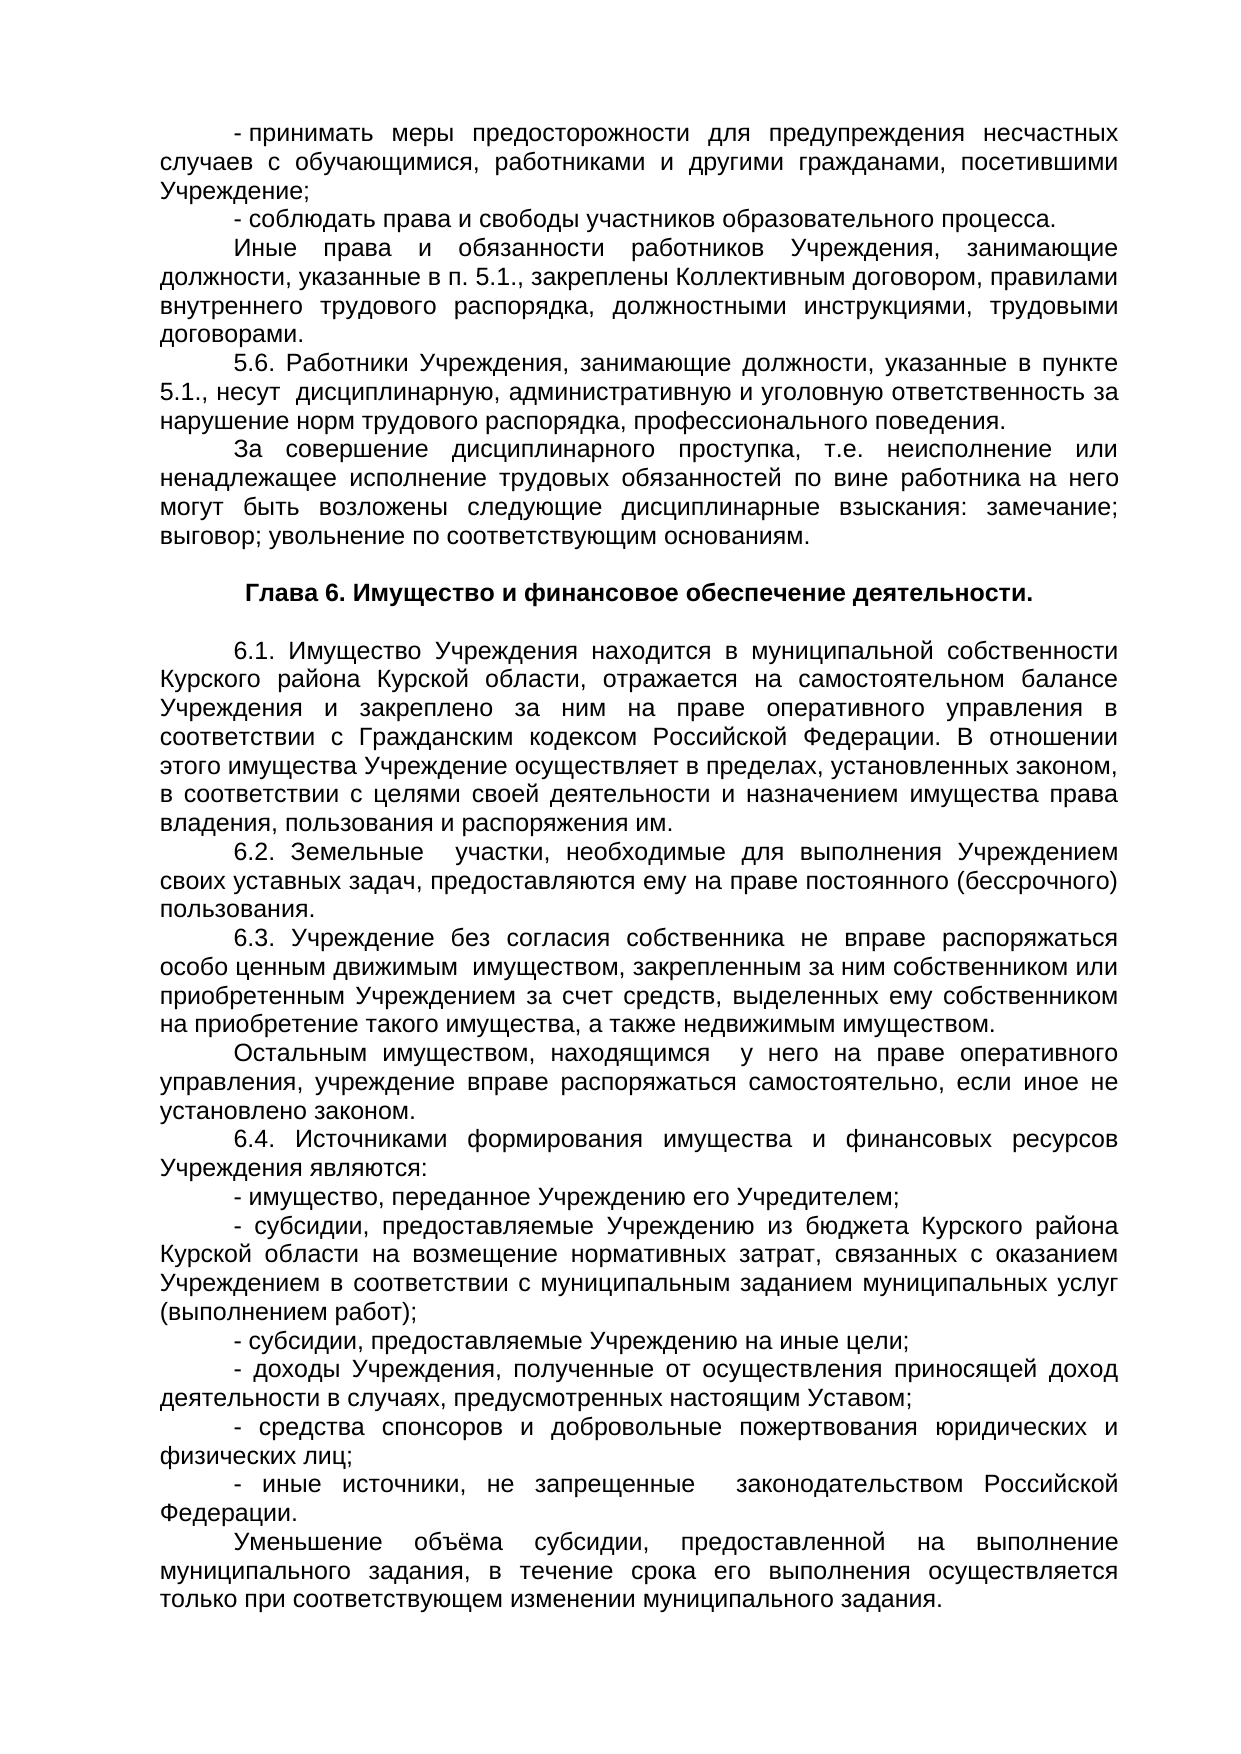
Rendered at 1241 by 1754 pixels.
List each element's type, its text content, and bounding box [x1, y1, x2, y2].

text Глава 6. Имущество и финансовое обеспечение деятельности. [159, 578, 1119, 607]
text - доходы Учреждения, полученные от осуществления приносящей доход деятельности в случаях, предусмотренных настоящим Уставом; [159, 1354, 1119, 1412]
text Иные права и обязанности работников Учреждения, занимающие должности, указанные в п. 5.1., закреплены Коллективным договором, правилами внутреннего трудового распорядка, должностными инструкциями, трудовыми договорами. [159, 233, 1119, 348]
text - средства спонсоров и добровольные пожертвования юридических и физических лиц; [159, 1412, 1119, 1469]
text - соблюдать права и свободы участников образовательного процесса. [159, 204, 1119, 233]
text 6.2. Земельные участки, необходимые для выполнения Учреждением своих уставных задач, предоставляются ему на праве постоянного (бессрочного) пользования. [159, 837, 1119, 923]
text Остальным имуществом, находящимся у него на праве оперативного управления, учреждение вправе распоряжаться самостоятельно, если иное не установлено законом. [159, 1038, 1119, 1124]
text - субсидии, предоставляемые Учреждению из бюджета Курского района Курской области на возмещение нормативных затрат, связанных с оказанием Учреждением в соответствии с муниципальным заданием муниципальных услуг (выполнением работ); [159, 1211, 1119, 1326]
text За совершение дисциплинарного проступка, т.е. неисполнение или ненадлежащее исполнение трудовых обязанностей по вине работника на него могут быть возложены следующие дисциплинарные взыскания: замечание; выговор; увольнение по соответствующим основаниям. [159, 434, 1119, 549]
text - имущество, переданное Учреждению его Учредителем; [159, 1182, 1119, 1211]
text - принимать меры предосторожности для предупреждения несчастных случаев с обучающимися, работниками и другими гражданами, посетившими Учреждение; [159, 118, 1119, 204]
text 6.3. Учреждение без согласия собственника не вправе распоряжаться особо ценным движимым имуществом, закрепленным за ним собственником или приобретенным Учреждением за счет средств, выделенных ему собственником на приобретение такого имущества, а также недвижимым имуществом. [159, 923, 1119, 1038]
text 6.4. Источниками формирования имущества и финансовых ресурсов Учреждения являются: [159, 1124, 1119, 1182]
text Уменьшение объёма субсидии, предоставленной на выполнение муниципального задания, в течение срока его выполнения осуществляется только при соответствующем изменении муниципального задания. [159, 1527, 1119, 1613]
text - субсидии, предоставляемые Учреждению на иные цели; [159, 1326, 1119, 1354]
text 5.6. Работники Учреждения, занимающие должности, указанные в пункте 5.1., несут дисциплинарную, административную и уголовную ответственность за нарушение норм трудового распорядка, профессионального поведения. [159, 348, 1119, 434]
text - иные источники, не запрещенные законодательством Российской Федерации. [159, 1469, 1119, 1527]
text 6.1. Имущество Учреждения находится в муниципальной собственности Курского района Курской области, отражается на самостоятельном балансе Учреждения и закреплено за ним на праве оперативного управления в соответствии с Гражданским кодексом Российской Федерации. В отношении этого имущества Учреждение осуществляет в пределах, установленных законом, в соответствии с целями своей деятельности и назначением имущества права владения, пользования и распоряжения им. [159, 636, 1119, 837]
